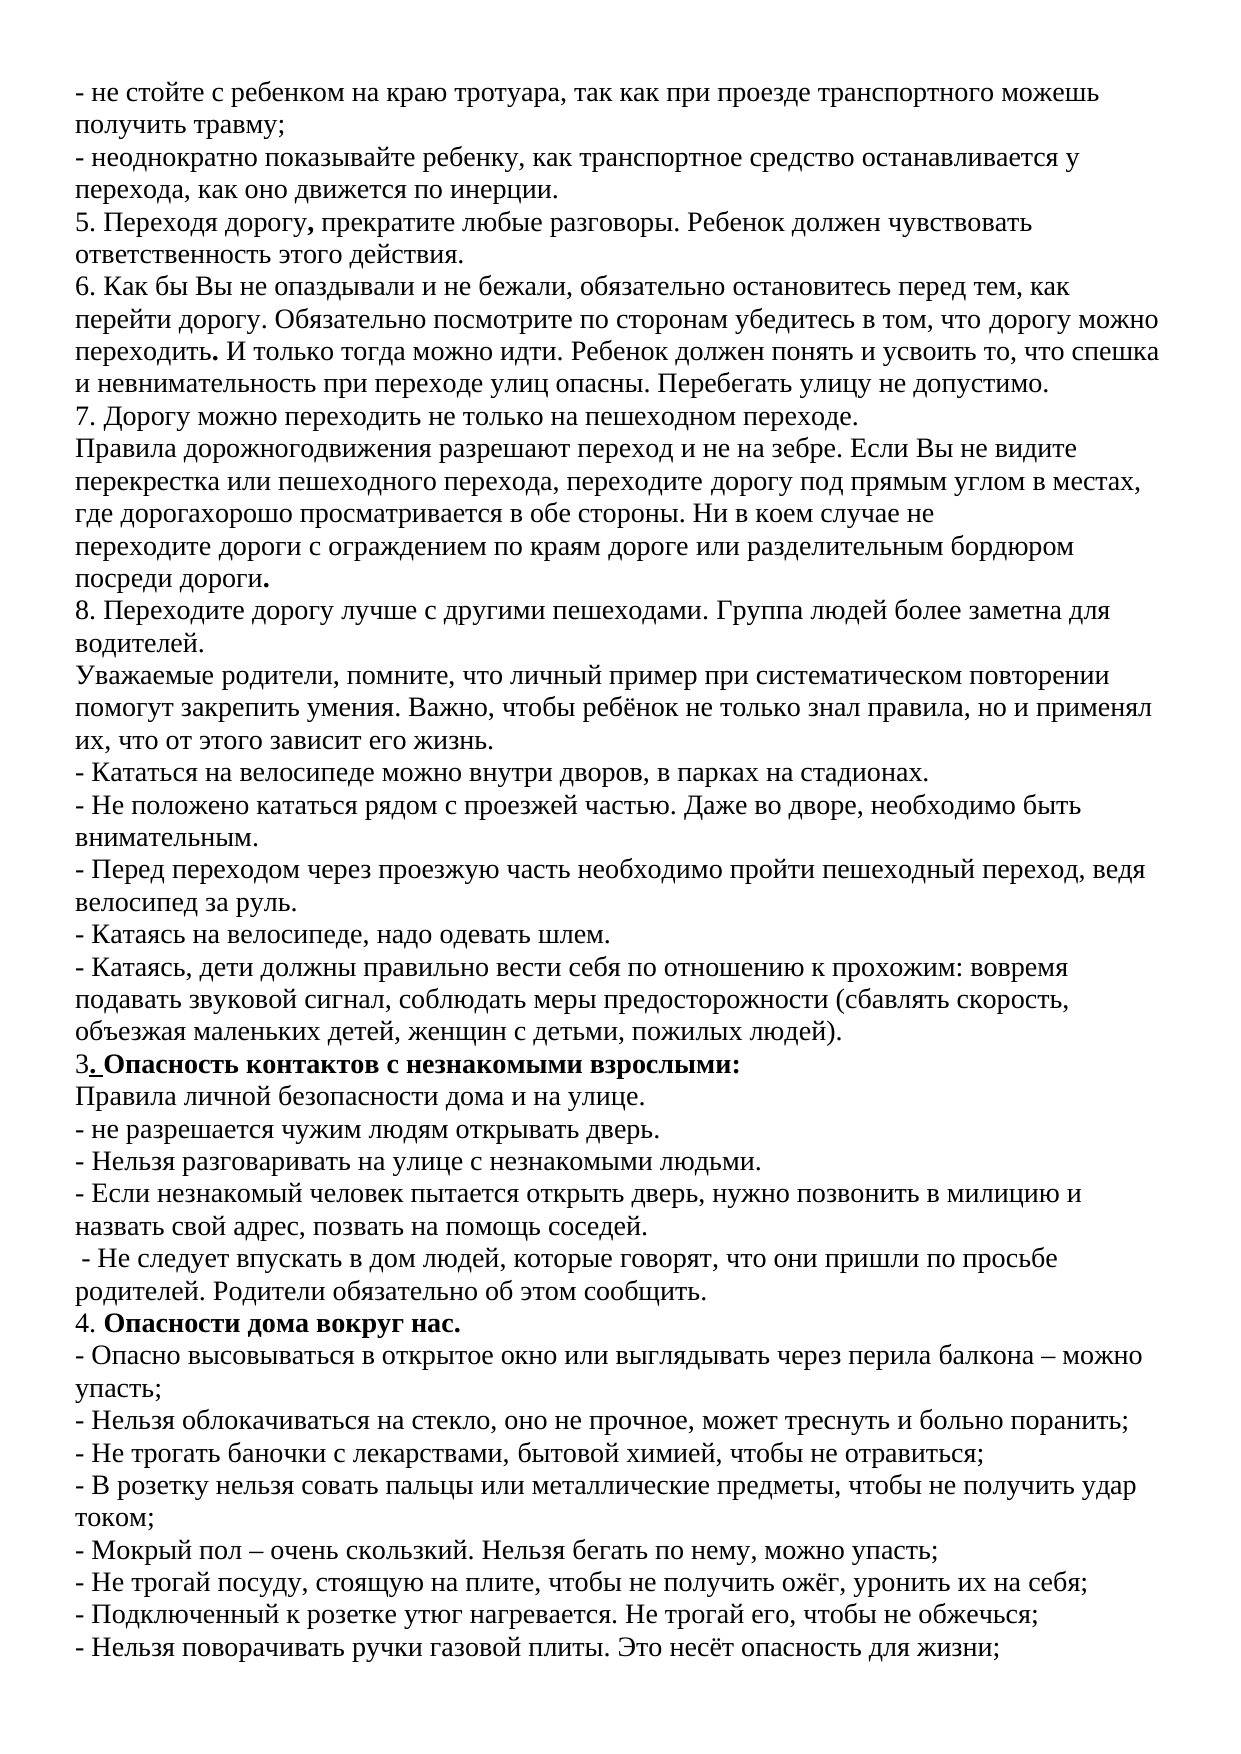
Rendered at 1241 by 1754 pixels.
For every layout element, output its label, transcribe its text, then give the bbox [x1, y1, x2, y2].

text - Не трогать баночки с лекарствами, бытовой химией, чтобы не отравиться; [75, 1436, 1165, 1468]
text 7. Дорогу можно переходить не только на пешеходном переходе. Правила дорожногодвижения разрешают переход и не на зебре. Если Вы не видите перекрестка или пешеходного перехода, переходите дорогу под прямым углом в местах, где дорогахорошо просматривается в обе стороны. Ни в коем случае не переходите дороги с ограждением по краям дороге или разделительным бордюром посреди дороги. [75, 399, 1165, 593]
text - Катаясь на велосипеде, надо одевать шлем. [75, 917, 1165, 950]
text - Подключенный к розетке утюг нагревается. Не трогай его, чтобы не обжечься; [75, 1598, 1165, 1630]
text - Нельзя поворачивать ручки газовой плиты. Это несёт опасность для жизни; [75, 1630, 1165, 1662]
text Правила личной безопасности дома и на улице. [75, 1079, 1165, 1112]
text - Не положено кататься рядом с проезжей частью. Даже во дворе, необходимо быть внимательным. [75, 788, 1165, 852]
text - Нельзя разговаривать на улице с незнакомыми людьми. [75, 1144, 1165, 1176]
text - Не трогай посуду, стоящую на плите, чтобы не получить ожёг, уронить их на себя; [75, 1565, 1165, 1598]
text - не разрешается чужим людям открывать дверь. [75, 1112, 1165, 1144]
text 5. Переходя дорогу, прекратите любые разговоры. Ребенок должен чувствовать ответственность этого действия. [75, 204, 1165, 269]
text 4. Опасности дома вокруг нас. [75, 1306, 1165, 1338]
text - В розетку нельзя совать пальцы или металлические предметы, чтобы не получить удар током; [75, 1468, 1165, 1533]
text - Мокрый пол – очень скользкий. Нельзя бегать по нему, можно упасть; [75, 1533, 1165, 1565]
text - Если незнакомый человек пытается открыть дверь, нужно позвонить в милицию и назвать свой адрес, позвать на помощь соседей. [75, 1176, 1165, 1241]
text - Кататься на велосипеде можно внутри дворов, в парках на стадионах. [75, 755, 1165, 788]
text Уважаемые родители, помните, что личный пример при систематическом повторении помогут закрепить умения. Важно, чтобы ребёнок не только знал правила, но и применял их, что от этого зависит его жизнь. [75, 658, 1165, 755]
text 3. Опасность контактов с незнакомыми взрослыми: [75, 1047, 1165, 1079]
text 8. Переходите дорогу лучше с другими пешеходами. Группа людей более заметна для водителей. [75, 593, 1165, 658]
text - неоднократно показывайте ребенку, как транспортное средство останавливается у перехода, как оно движется по инерции. [75, 140, 1165, 204]
text - Перед переходом через проезжую часть необходимо пройти пешеходный переход, ведя велосипед за руль. [75, 852, 1165, 917]
text - Нельзя облокачиваться на стекло, оно не прочное, может треснуть и больно поранить; [75, 1403, 1165, 1436]
text - не стойте с ребенком на краю тротуара, так как при проезде транспортного можешь получить травму; [75, 75, 1165, 140]
text - Не следует впускать в дом людей, которые говорят, что они пришли по просьбе родителей. Родители обязательно об этом сообщить. [75, 1241, 1165, 1306]
text 6. Как бы Вы не опаздывали и не бежали, обязательно остановитесь перед тем, как перейти дорогу. Обязательно посмотрите по сторонам убедитесь в том, что дорогу можно переходить. И только тогда можно идти. Ребенок должен понять и усвоить то, что спешка и невнимательность при переходе улиц опасны. Перебегать улицу не допустимо. [75, 269, 1165, 399]
text - Опасно высовываться в открытое окно или выглядывать через перила балкона – можно упасть; [75, 1338, 1165, 1403]
text - Катаясь, дети должны правильно вести себя по отношению к прохожим: вовремя подавать звуковой сигнал, соблюдать меры предосторожности (сбавлять скорость, объезжая маленьких детей, женщин с детьми, пожилых людей). [75, 950, 1165, 1047]
